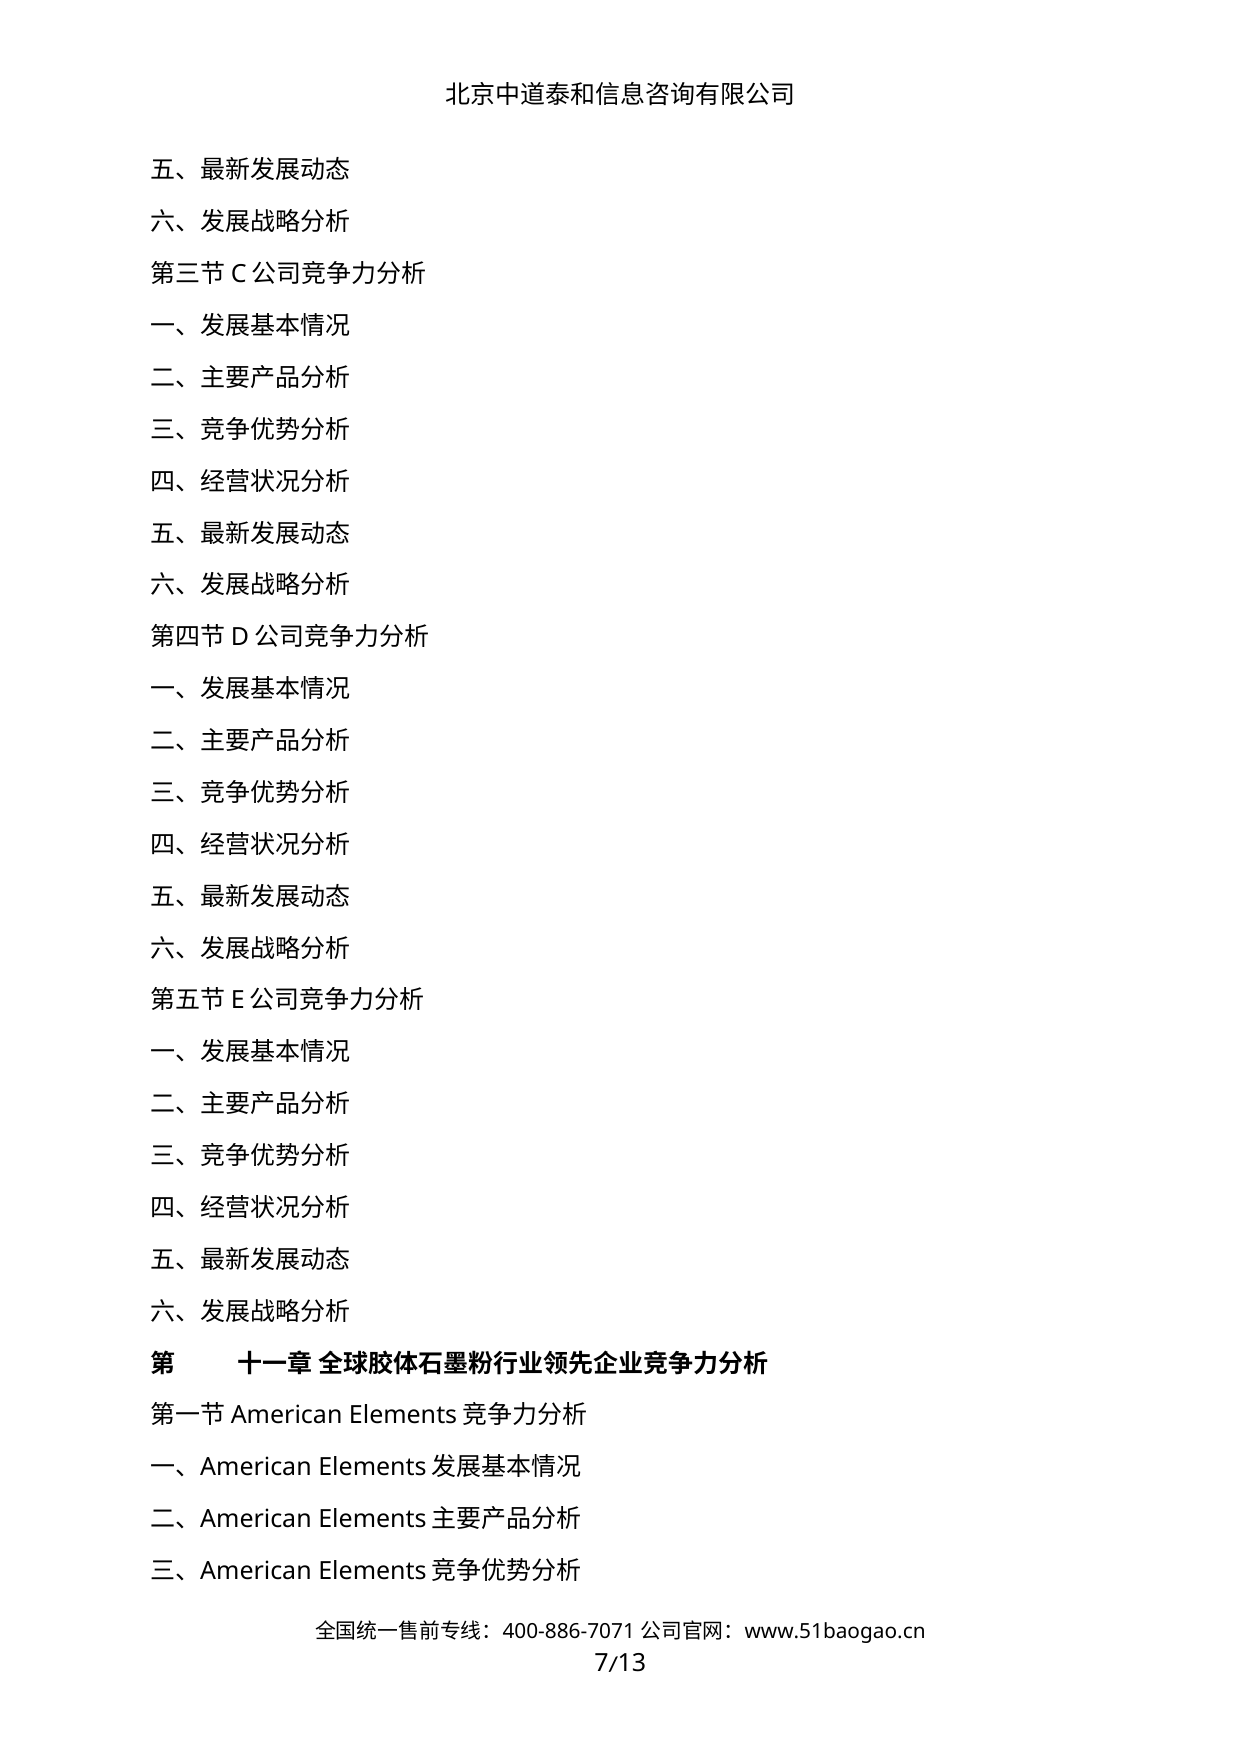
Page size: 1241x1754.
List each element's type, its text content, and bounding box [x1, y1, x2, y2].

text 二、主要产品分析 [150, 1084, 1090, 1120]
text 六、发展战略分析 [150, 202, 1090, 238]
text 一、发展基本情况 [150, 306, 1090, 342]
text 一、American Elements发展基本情况 [150, 1447, 1090, 1483]
text 五、最新发展动态 [150, 876, 1090, 912]
text 二、主要产品分析 [150, 357, 1090, 394]
text 第一节 American Elements竞争力分析 [150, 1395, 1090, 1431]
text 第 十一章 全球胶体石墨粉行业领先企业竞争力分析 [150, 1343, 1090, 1379]
text 一、发展基本情况 [150, 669, 1090, 705]
text 第五节 E公司竞争力分析 [150, 980, 1090, 1016]
text 六、发展战略分析 [150, 565, 1090, 601]
text 五、最新发展动态 [150, 150, 1090, 186]
text 二、主要产品分析 [150, 721, 1090, 757]
text 三、American Elements竞争优势分析 [150, 1551, 1090, 1587]
text 四、经营状况分析 [150, 1187, 1090, 1224]
text 一、发展基本情况 [150, 1032, 1090, 1068]
text 六、发展战略分析 [150, 928, 1090, 964]
text 二、American Elements主要产品分析 [150, 1499, 1090, 1535]
text 三、竞争优势分析 [150, 772, 1090, 809]
text 三、竞争优势分析 [150, 409, 1090, 446]
text 三、竞争优势分析 [150, 1136, 1090, 1172]
text 第三节 C公司竞争力分析 [150, 254, 1090, 290]
text 五、最新发展动态 [150, 1239, 1090, 1276]
text 六、发展战略分析 [150, 1291, 1090, 1327]
text 四、经营状况分析 [150, 824, 1090, 861]
text 第四节 D公司竞争力分析 [150, 617, 1090, 653]
text 五、最新发展动态 [150, 513, 1090, 549]
text 四、经营状况分析 [150, 461, 1090, 497]
